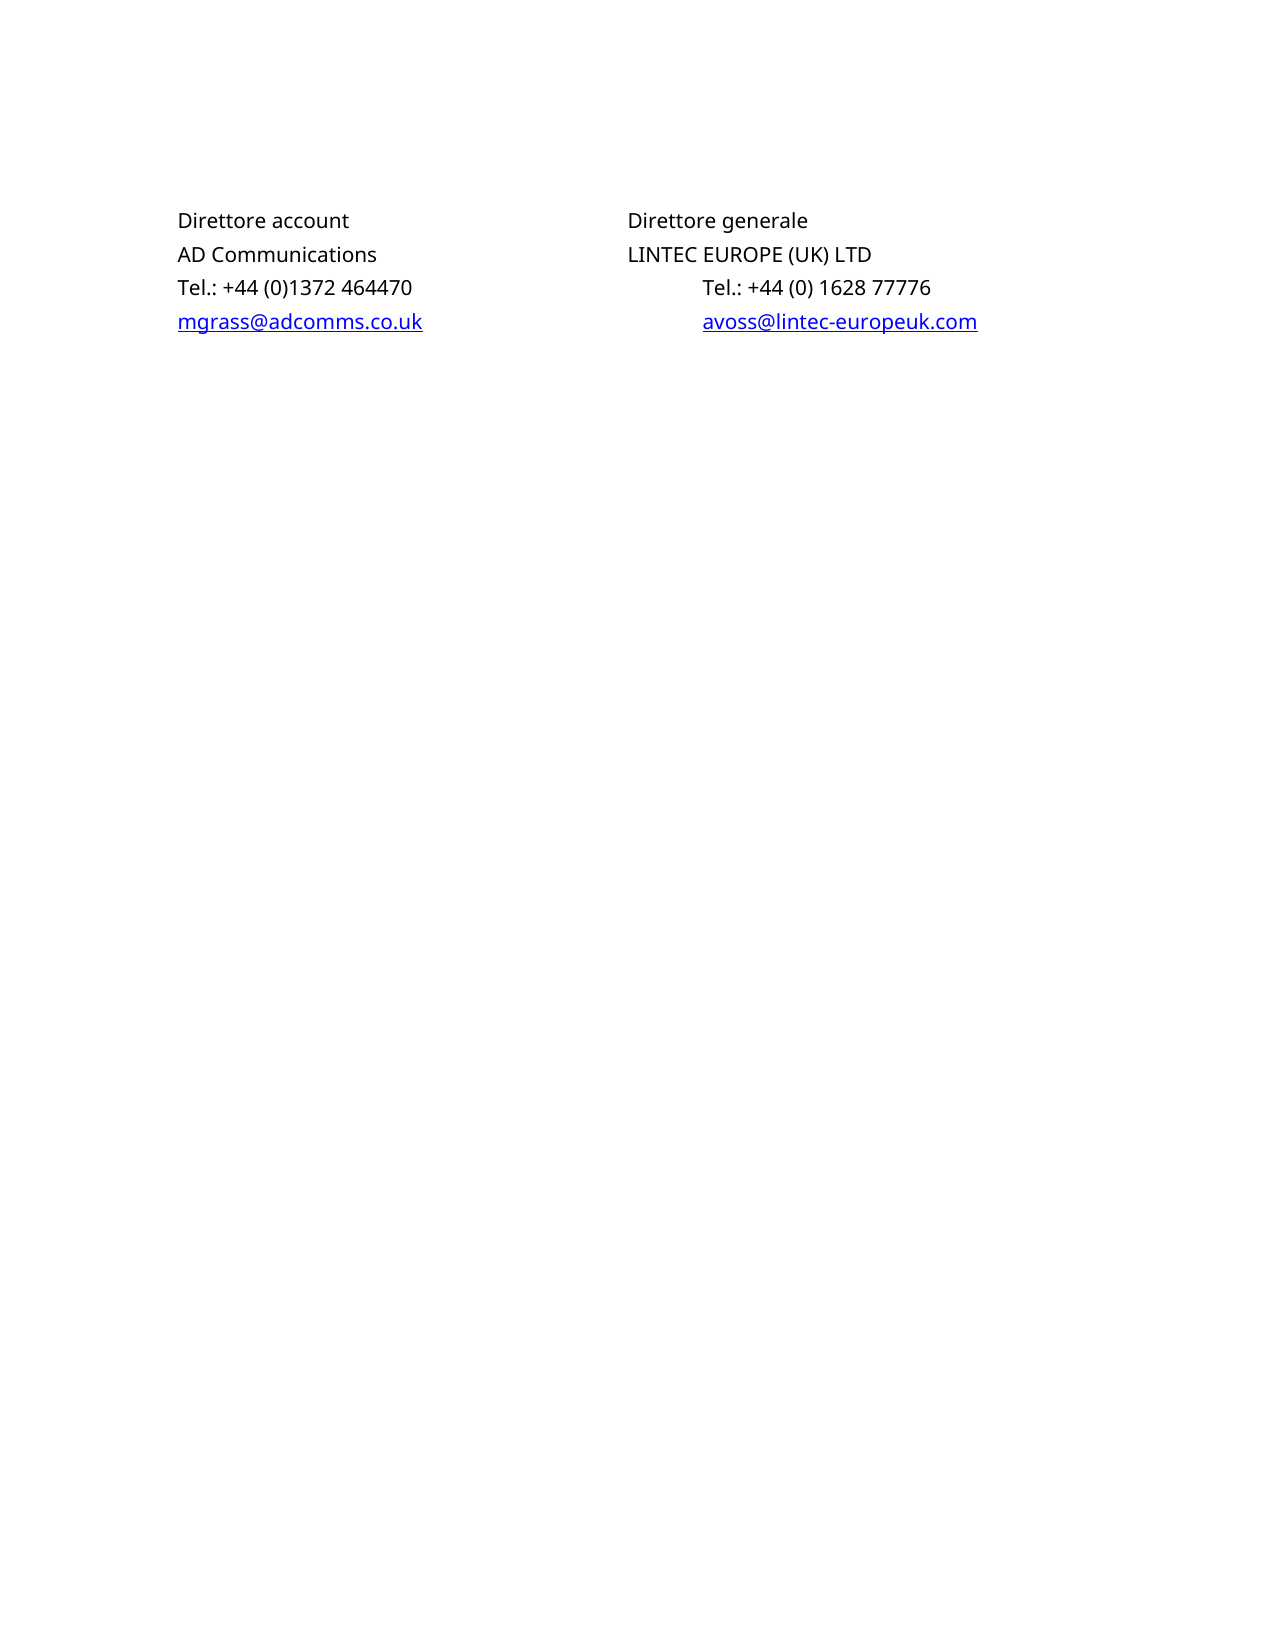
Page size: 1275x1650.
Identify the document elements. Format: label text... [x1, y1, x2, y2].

text Tel.: +44 (0)1372 464470 Tel.: +44 (0) 1628 77776 [177, 273, 1098, 302]
text mgrass@adcomms.co.uk avoss@lintec-europeuk.com [177, 307, 1098, 335]
text Direttore account Direttore generale [177, 206, 1098, 235]
text AD Communications LINTEC EUROPE (UK) LTD [177, 240, 1098, 268]
